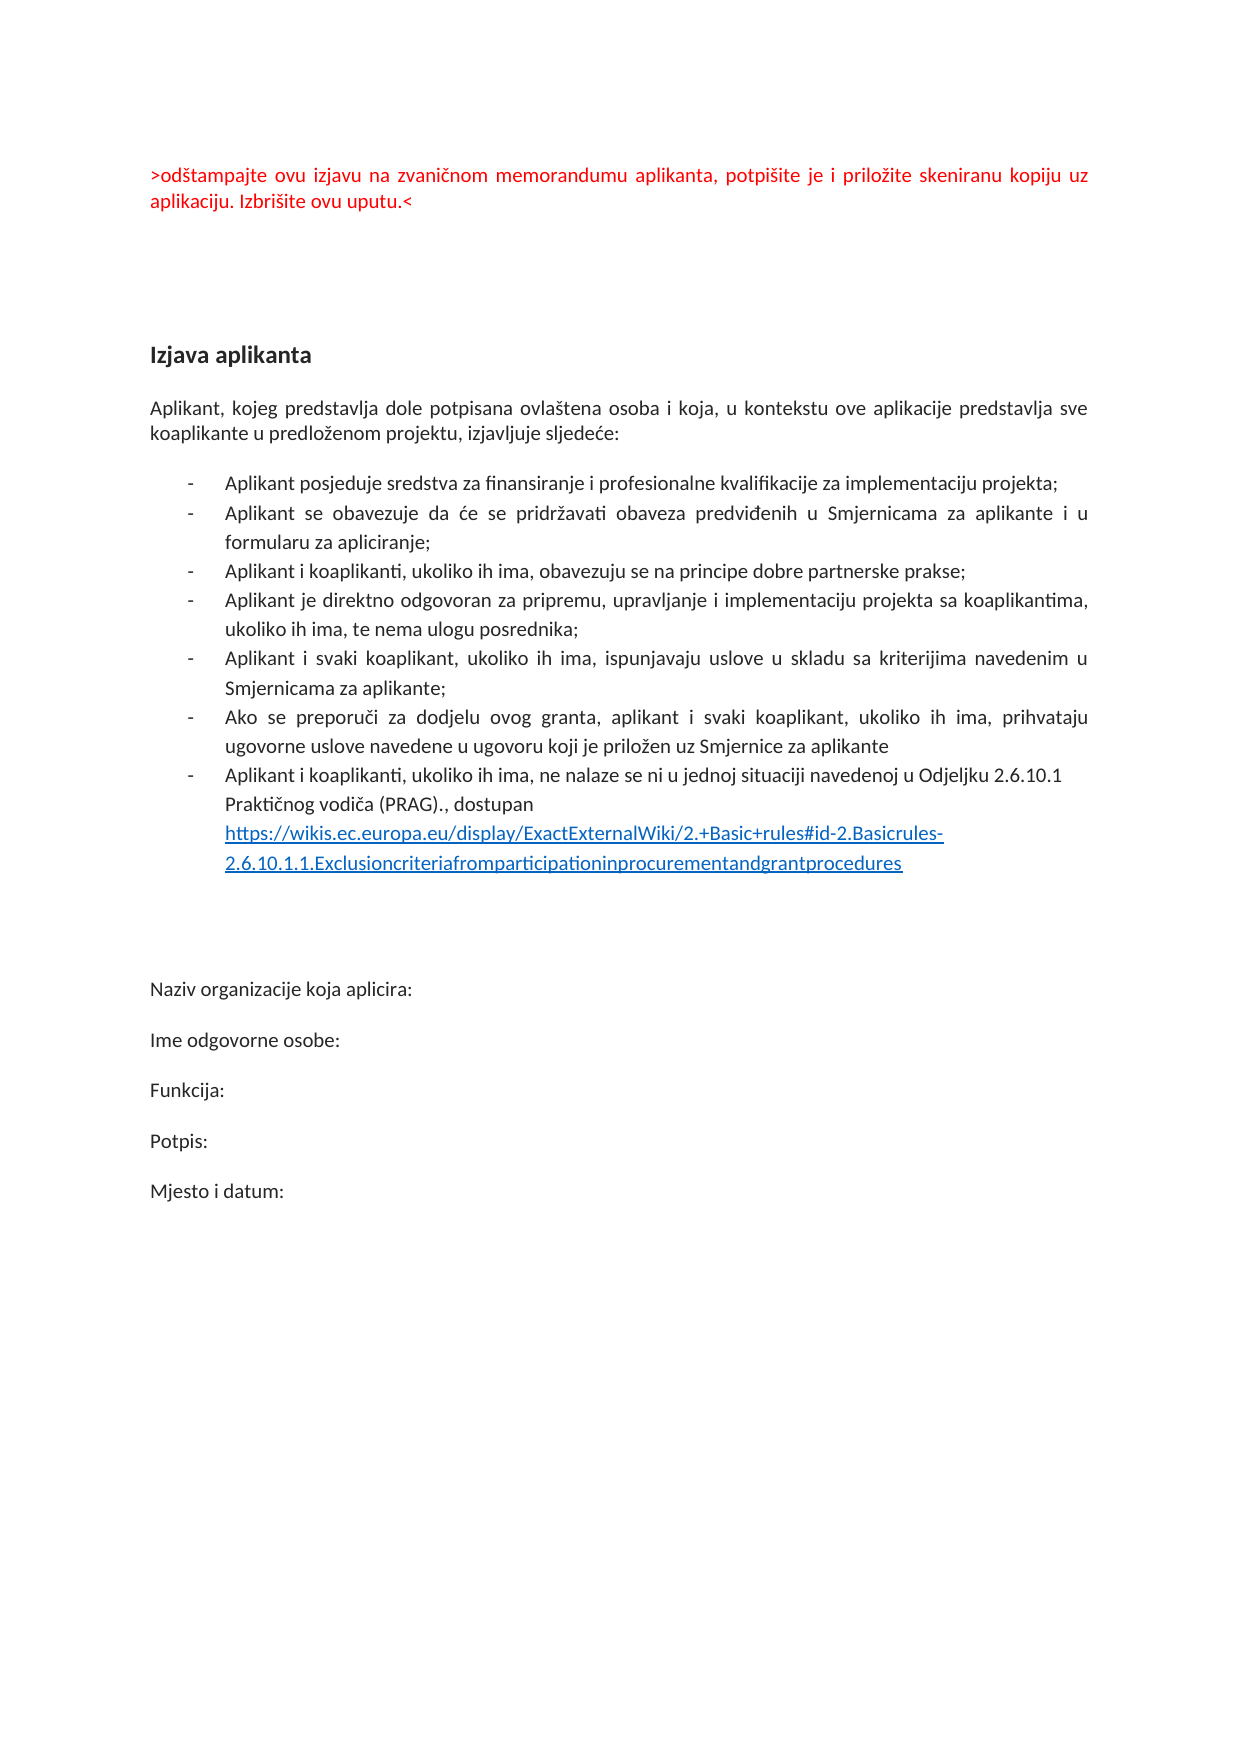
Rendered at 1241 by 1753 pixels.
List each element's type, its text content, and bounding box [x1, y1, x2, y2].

text Izjava aplikanta [150, 339, 1090, 370]
text Potpis: [150, 1128, 1090, 1153]
text Funkcija: [150, 1077, 1090, 1103]
list Aplikant je direktno odgovoran za pripremu, upravljanje i implementaciju projekta sa koaplikantima, ukoliko ih ima, te nema ulogu posrednika; [187, 587, 1090, 642]
text >odštampajte ovu izjavu na zvaničnom memorandumu aplikanta, potpišite je i priložite skeniranu kopiju uz aplikaciju. Izbrišite ovu uputu.< [150, 162, 1090, 213]
text Aplikant, kojeg predstavlja dole potpisana ovlaštena osoba i koja, u kontekstu ove aplikacije predstavlja sve koaplikante u predloženom projektu, izjavljuje sljedeće: [150, 395, 1090, 446]
list Aplikant posjeduje sredstva za finansiranje i profesionalne kvalifikacije za implementaciju projekta; [187, 471, 1090, 496]
list Aplikant i svaki koaplikant, ukoliko ih ima, ispunjavaju uslove u skladu sa kriterijima navedenim u Smjernicama za aplikante; [187, 646, 1090, 700]
text Naziv organizacije koja aplicira: [150, 977, 1090, 1002]
list Ako se preporuči za dodjelu ovog granta, aplikant i svaki koaplikant, ukoliko ih ima, prihvataju ugovorne uslove navedene u ugovoru koji je priložen uz Smjernice za aplikante [187, 704, 1090, 758]
text Mjesto i datum: [150, 1178, 1090, 1204]
list Aplikant se obavezuje da će se pridržavati obaveza predviđenih u Smjernicama za aplikante i u formularu za apliciranje; [187, 500, 1090, 554]
text Ime odgovorne osobe: [150, 1027, 1090, 1052]
list Aplikant i koaplikanti, ukoliko ih ima, ne nalaze se ni u jednoj situaciji navedenoj u Odjeljku 2.6.10.1 Praktičnog vodiča (PRAG)., dostupan https://wikis.ec.europa.eu/display/ExactExternalWiki/2.+Basic+rules#id-2.Basicrules-2.6.10.1.1.Exclusioncriteriafromparticipationinprocurementandgrantprocedures [187, 762, 1090, 875]
list Aplikant i koaplikanti, ukoliko ih ima, obavezuju se na principe dobre partnerske prakse; [187, 558, 1090, 583]
